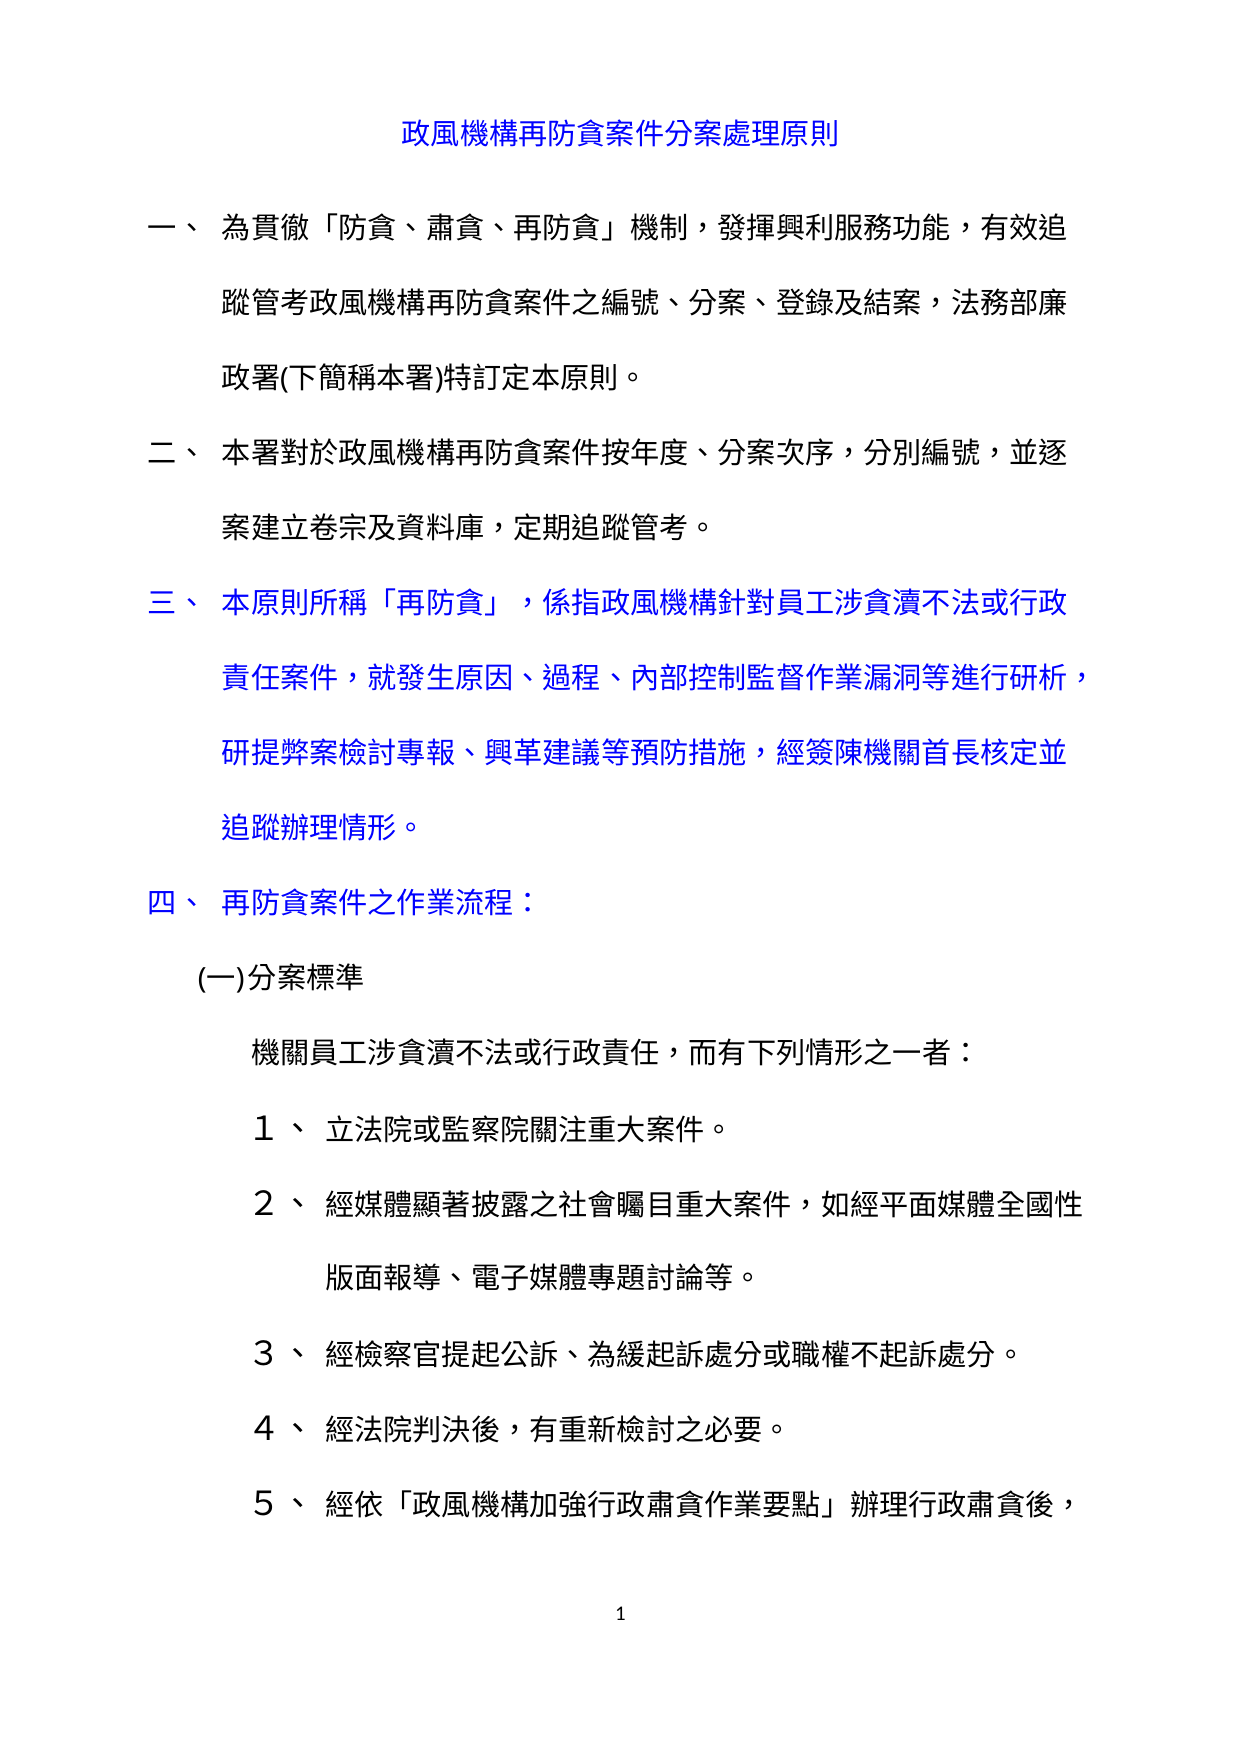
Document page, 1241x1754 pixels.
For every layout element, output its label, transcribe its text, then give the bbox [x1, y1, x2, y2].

list 分案標準 [198, 938, 1092, 1013]
list 本原則所稱「再防貪」，係指政風機構針對員工涉貪瀆不法或行政責任案件，就發生原因、過程、內部控制監督作業漏洞等進行研析，研提弊案檢討專報、興革建議等預防措施，經簽陳機關首長核定並追蹤辦理情形。 [148, 563, 1092, 863]
text 政風機構再防貪案件分案處理原則 [148, 94, 1092, 169]
list 為貫徹「防貪、肅貪、再防貪」機制，發揮興利服務功能，有效追蹤管考政風機構再防貪案件之編號、分案、登錄及結案，法務部廉政署(下簡稱本署)特訂定本原則。 [148, 188, 1092, 413]
list 經媒體顯著披露之社會矚目重大案件，如經平面媒體全國性版面報導、電子媒體專題討論等。 [248, 1163, 1092, 1313]
list 再防貪案件之作業流程： [148, 863, 1092, 938]
list 機關員工涉貪瀆不法或行政責任，而有下列情形之一者： [251, 1013, 1092, 1088]
list 本署對於政風機構再防貪案件按年度、分案次序，分別編號，並逐案建立卷宗及資料庫，定期追蹤管考。 [148, 413, 1092, 563]
list 經檢察官提起公訴、為緩起訴處分或職權不起訴處分。 [248, 1313, 1092, 1388]
list 立法院或監察院關注重大案件。 [248, 1088, 1092, 1163]
list 經法院判決後，有重新檢討之必要。 [248, 1388, 1092, 1463]
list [248, 1463, 1092, 1538]
